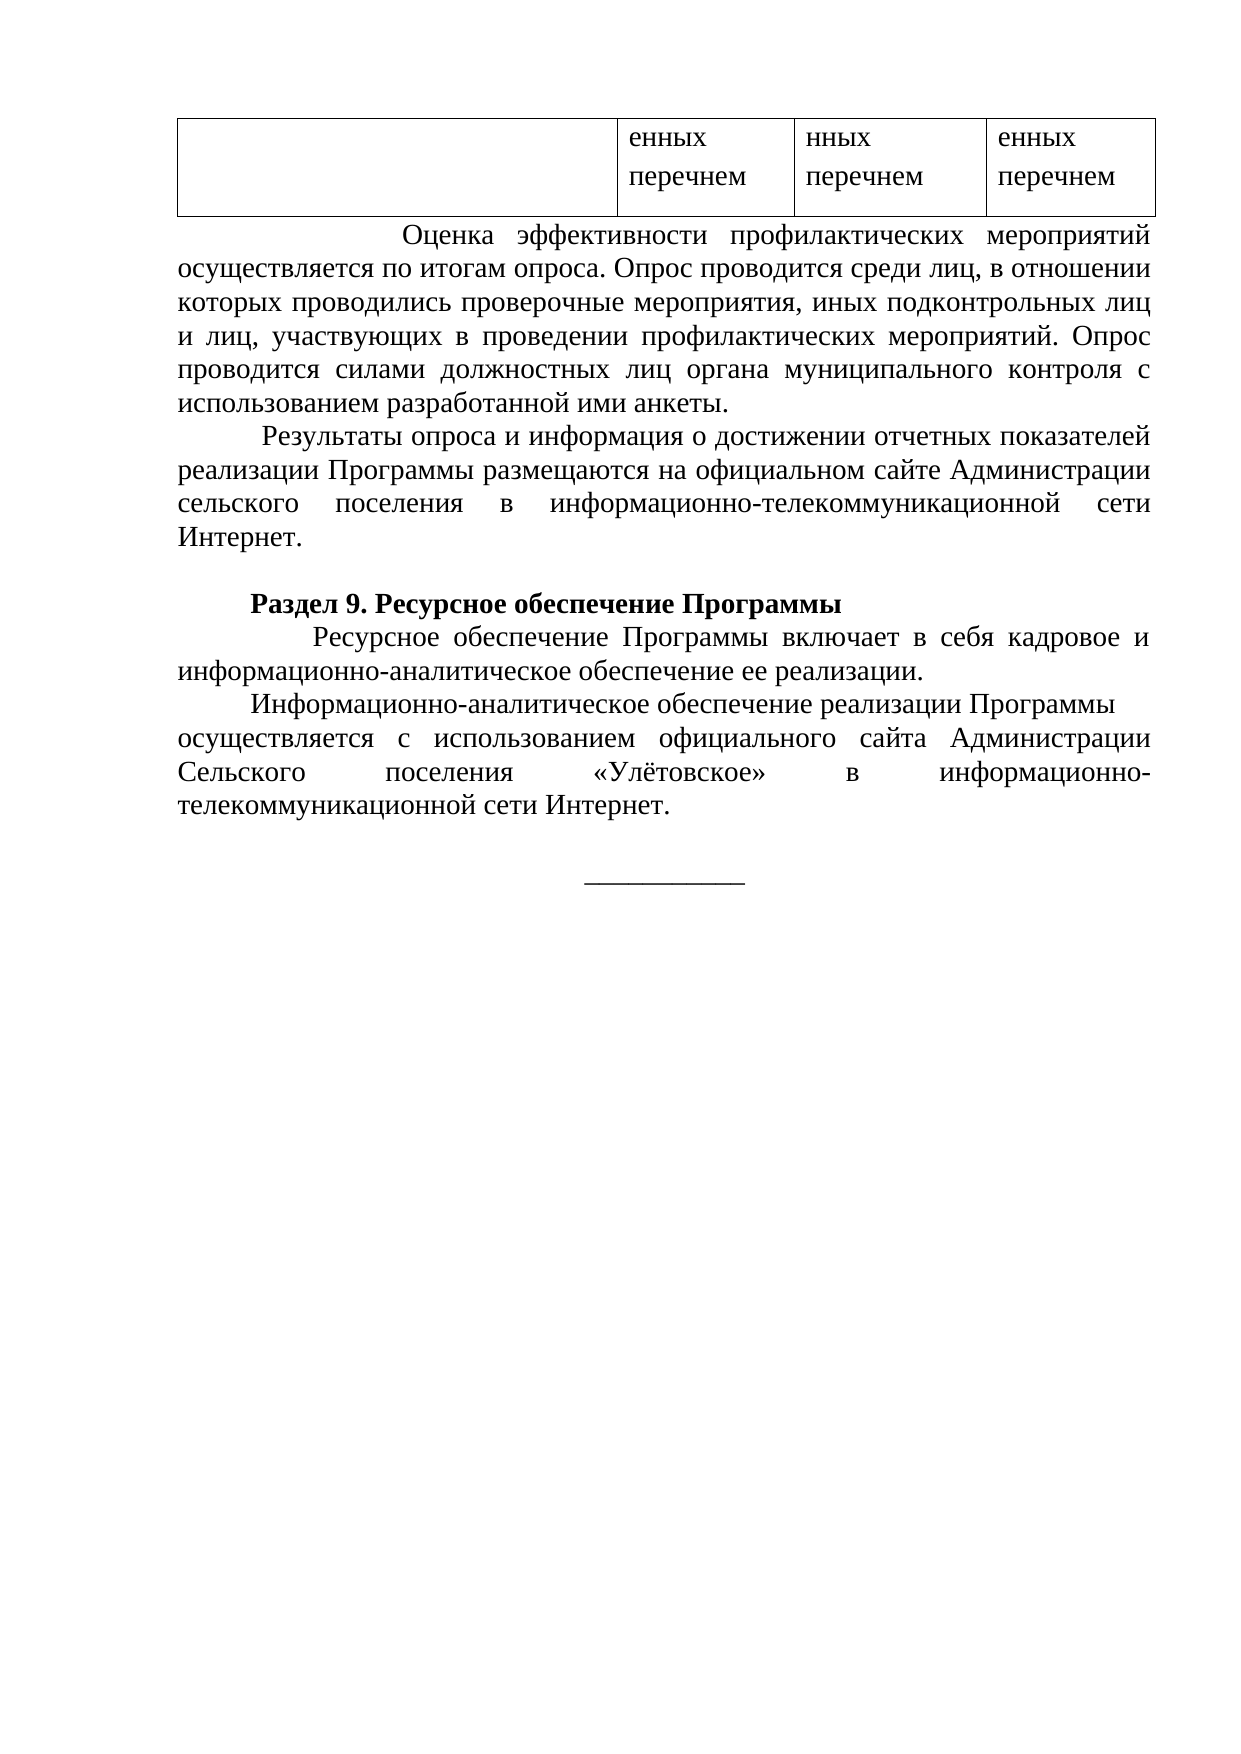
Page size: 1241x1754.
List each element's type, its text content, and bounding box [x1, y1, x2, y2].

text Раздел 9. Ресурсное обеспечение Программы [177, 586, 1152, 619]
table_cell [618, 119, 794, 216]
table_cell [795, 119, 986, 216]
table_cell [987, 119, 1155, 216]
text ___________ [177, 854, 1152, 888]
text осуществляется с использованием официального сайта Администрации Сельского поселения «Улётовское» в информационно-телекоммуникационной сети Интернет. [177, 720, 1152, 821]
text Результаты опроса и информация о достижении отчетных показателей реализации Программы размещаются на официальном сайте Администрации сельского поселения в информационно-телекоммуникационной сети Интернет. [177, 418, 1152, 552]
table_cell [178, 119, 617, 216]
text Оценка эффективности профилактических мероприятий осуществляется по итогам опроса. Опрос проводится среди лиц, в отношении которых проводились проверочные мероприятия, иных подконтрольных лиц и лиц, участвующих в проведении профилактических мероприятий. Опрос проводится силами должностных лиц органа муниципального контроля с использованием разработанной ими анкеты. [177, 217, 1152, 418]
text Информационно-аналитическое обеспечение реализации Программы [177, 687, 1152, 720]
text Ресурсное обеспечение Программы включает в себя кадровое и информационно-аналитическое обеспечение ее реализации. [177, 619, 1152, 687]
